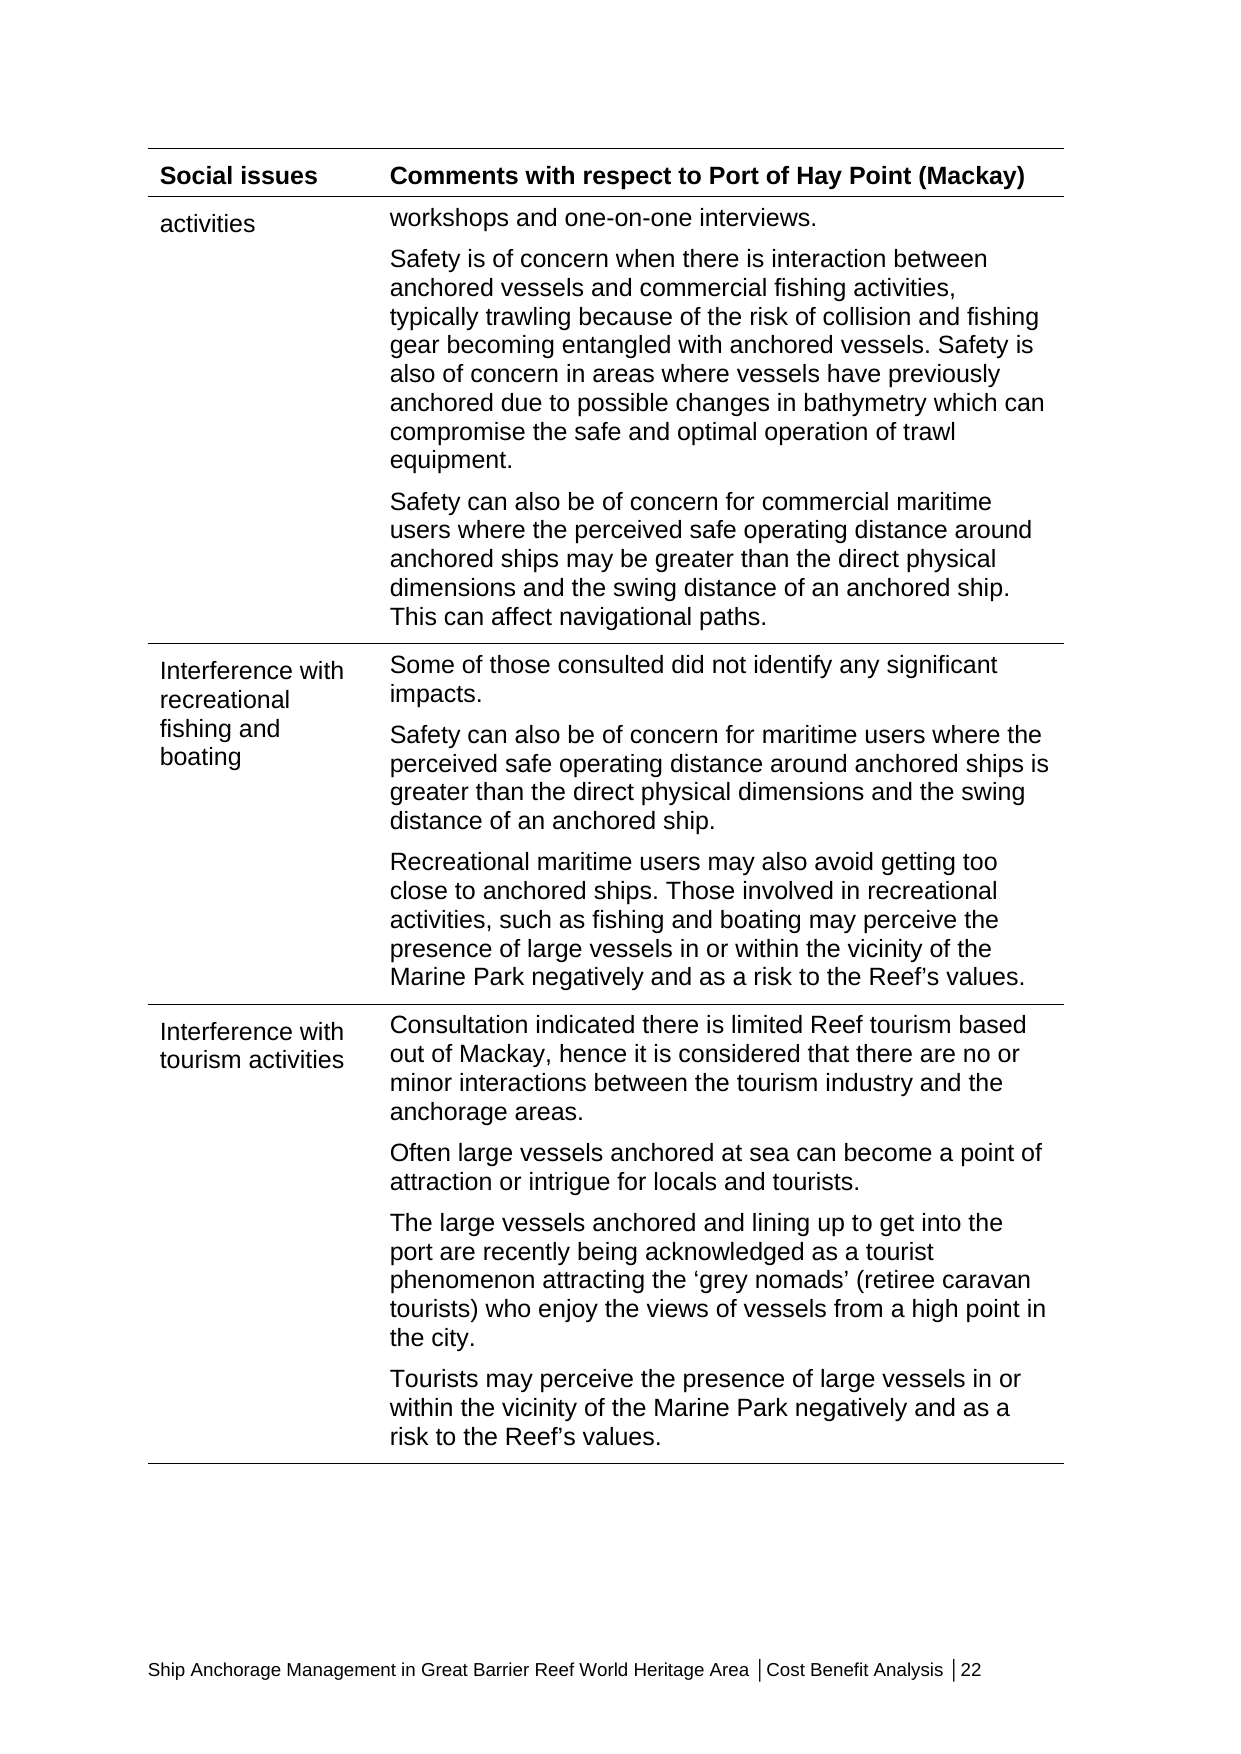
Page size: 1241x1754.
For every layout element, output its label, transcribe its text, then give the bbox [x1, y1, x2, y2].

table_cell Consultation indicated there is limited Reef tourism based out of Mackay, hence it is considered that there are no or minor interactions between the tourism industry and the anchorage areas. Often large vessels anchored at sea can become a point of attraction or intrigue for locals and tourists. The large vessels anchored and lining up to get into the port are recently being acknowledged as a tourist phenomenon attracting the ‘grey nomads’ (retiree caravan tourists) who enjoy the views of vessels from a high point in the city. Tourists may perceive the presence of large vessels in or within the vicinity of the Marine Park negatively and as a risk to the Reef’s values. [378, 1005, 1063, 1463]
table_header Comments with respect to Port of Hay Point (Mackay) [378, 149, 1063, 196]
table_cell Interference with recreational fishing and boating [148, 644, 378, 1003]
table_cell Interference with tourism activities [148, 1005, 378, 1463]
table_cell Some of those consulted did not identify any significant impacts. Safety can also be of concern for maritime users where the perceived safe operating distance around anchored ships is greater than the direct physical dimensions and the swing distance of an anchored ship. Recreational maritime users may also avoid getting too close to anchored ships. Those involved in recreational activities, such as fishing and boating may perceive the presence of large vessels in or within the vicinity of the Marine Park negatively and as a risk to the Reef’s values. [378, 644, 1063, 1003]
table_header Social issues [148, 149, 378, 196]
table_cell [378, 197, 1063, 643]
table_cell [148, 197, 378, 643]
